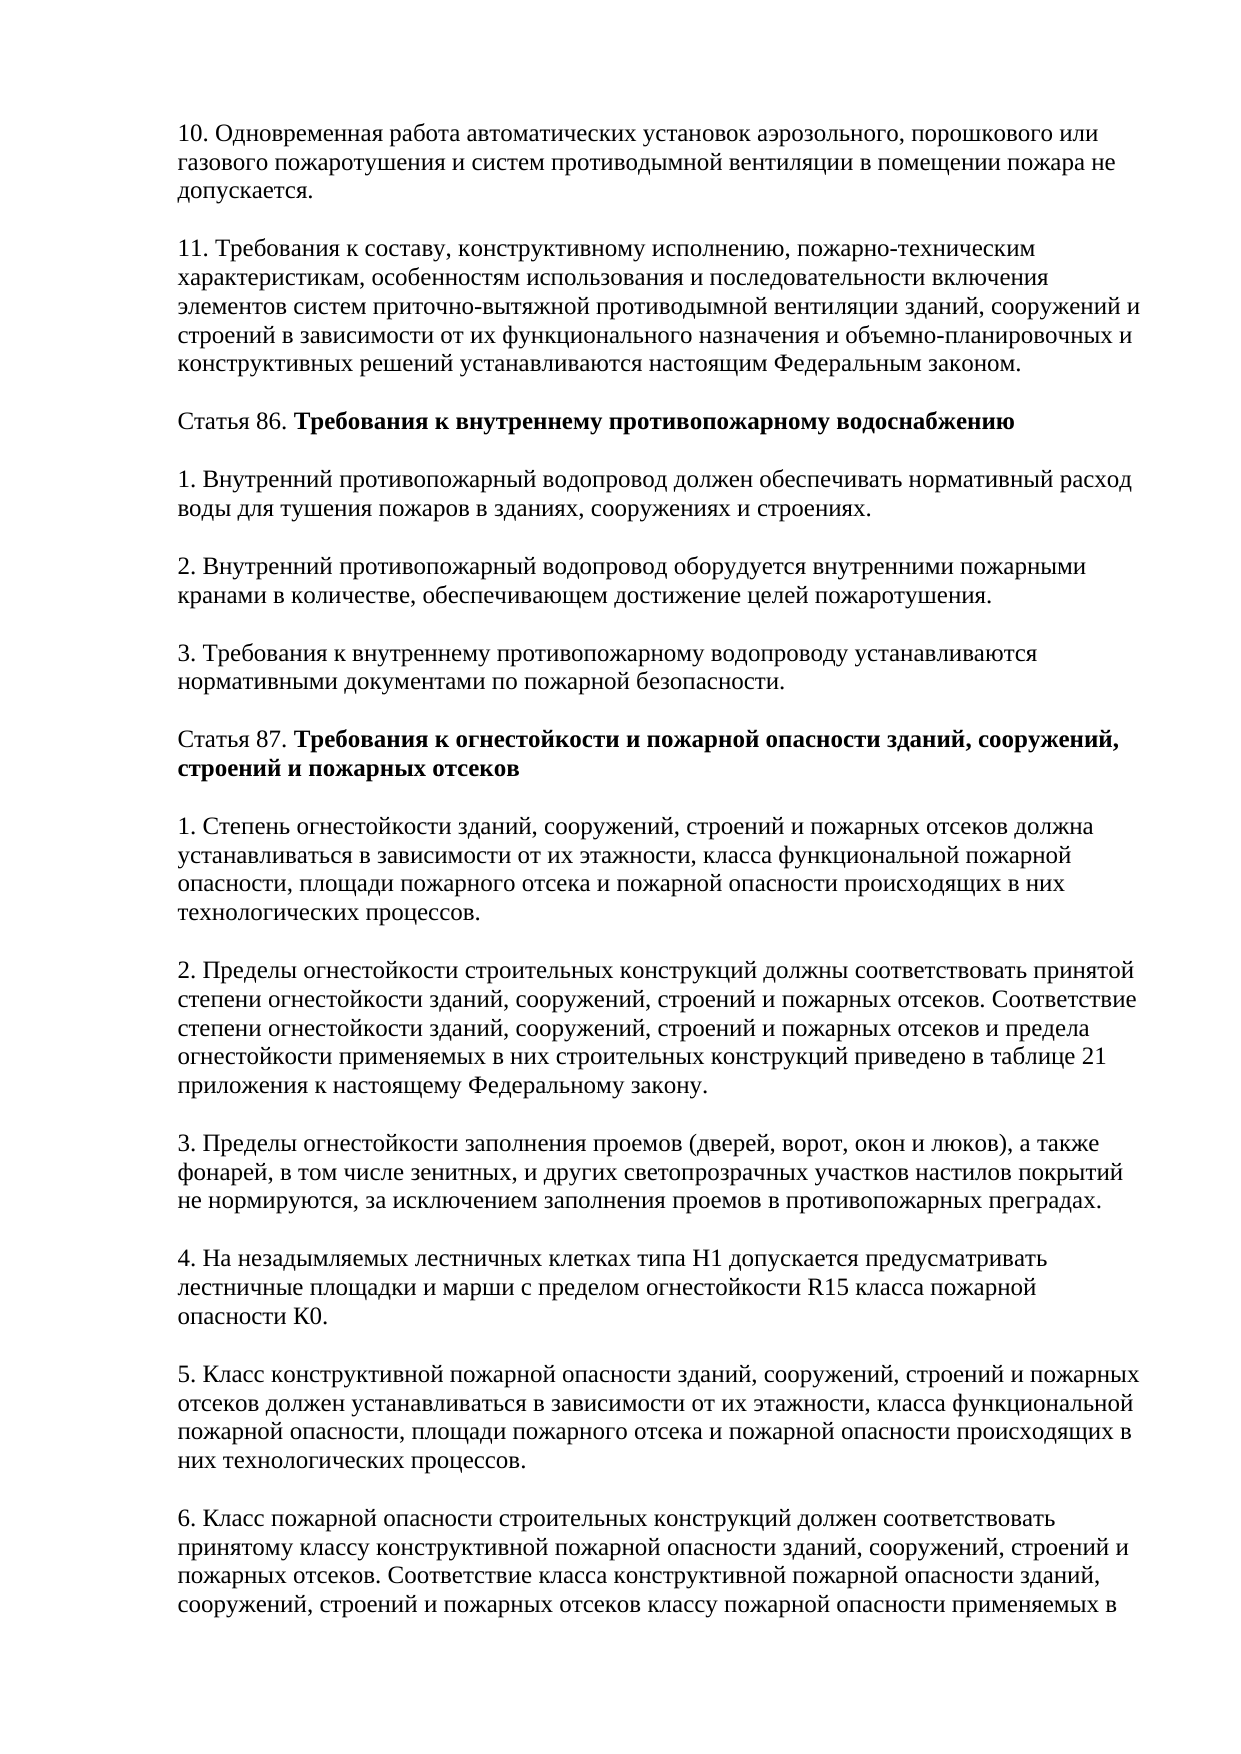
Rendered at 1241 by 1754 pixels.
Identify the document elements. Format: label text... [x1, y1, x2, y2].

text 11. Требования к составу, конструктивному исполнению, пожарно-техническим характеристикам, особенностям использования и последовательности включения элементов систем приточно-вытяжной противодымной вентиляции зданий, сооружений и строений в зависимости от их функционального назначения и объемно-планировочных и конструктивных решений устанавливаются настоящим Федеральным законом. [177, 233, 1152, 377]
text Статья 86. Требования к внутреннему противопожарному водоснабжению [177, 406, 1152, 435]
text 2. Пределы огнестойкости строительных конструкций должны соответствовать принятой степени огнестойкости зданий, сооружений, строений и пожарных отсеков. Соответствие степени огнестойкости зданий, сооружений, строений и пожарных отсеков и предела огнестойкости применяемых в них строительных конструкций приведено в таблице 21 приложения к настоящему Федеральному закону. [177, 955, 1152, 1099]
text 2. Внутренний противопожарный водопровод оборудуется внутренними пожарными кранами в количестве, обеспечивающем достижение целей пожаротушения. [177, 551, 1152, 608]
text Статья 87. Требования к огнестойкости и пожарной опасности зданий, сооружений, строений и пожарных отсеков [177, 724, 1152, 782]
text 5. Класс конструктивной пожарной опасности зданий, сооружений, строений и пожарных отсеков должен устанавливаться в зависимости от их этажности, класса функциональной пожарной опасности, площади пожарного отсека и пожарной опасности происходящих в них технологических процессов. [177, 1359, 1152, 1474]
text 10. Одновременная работа автоматических установок аэрозольного, порошкового или газового пожаротушения и систем противодымной вентиляции в помещении пожара не допускается. [177, 118, 1152, 204]
text 1. Степень огнестойкости зданий, сооружений, строений и пожарных отсеков должна устанавливаться в зависимости от их этажности, класса функциональной пожарной опасности, площади пожарного отсека и пожарной опасности происходящих в них технологических процессов. [177, 811, 1152, 926]
text 3. Пределы огнестойкости заполнения проемов (дверей, ворот, окон и люков), а также фонарей, в том числе зенитных, и других светопрозрачных участков настилов покрытий не нормируются, за исключением заполнения проемов в противопожарных преградах. [177, 1128, 1152, 1214]
text 3. Требования к внутреннему противопожарному водопроводу устанавливаются нормативными документами по пожарной безопасности. [177, 638, 1152, 695]
text 1. Внутренний противопожарный водопровод должен обеспечивать нормативный расход воды для тушения пожаров в зданиях, сооружениях и строениях. [177, 464, 1152, 522]
text 4. На незадымляемых лестничных клетках типа H1 допускается предусматривать лестничные площадки и марши с пределом огнестойкости R15 класса пожарной опасности К0. [177, 1243, 1152, 1330]
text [177, 1503, 1152, 1618]
